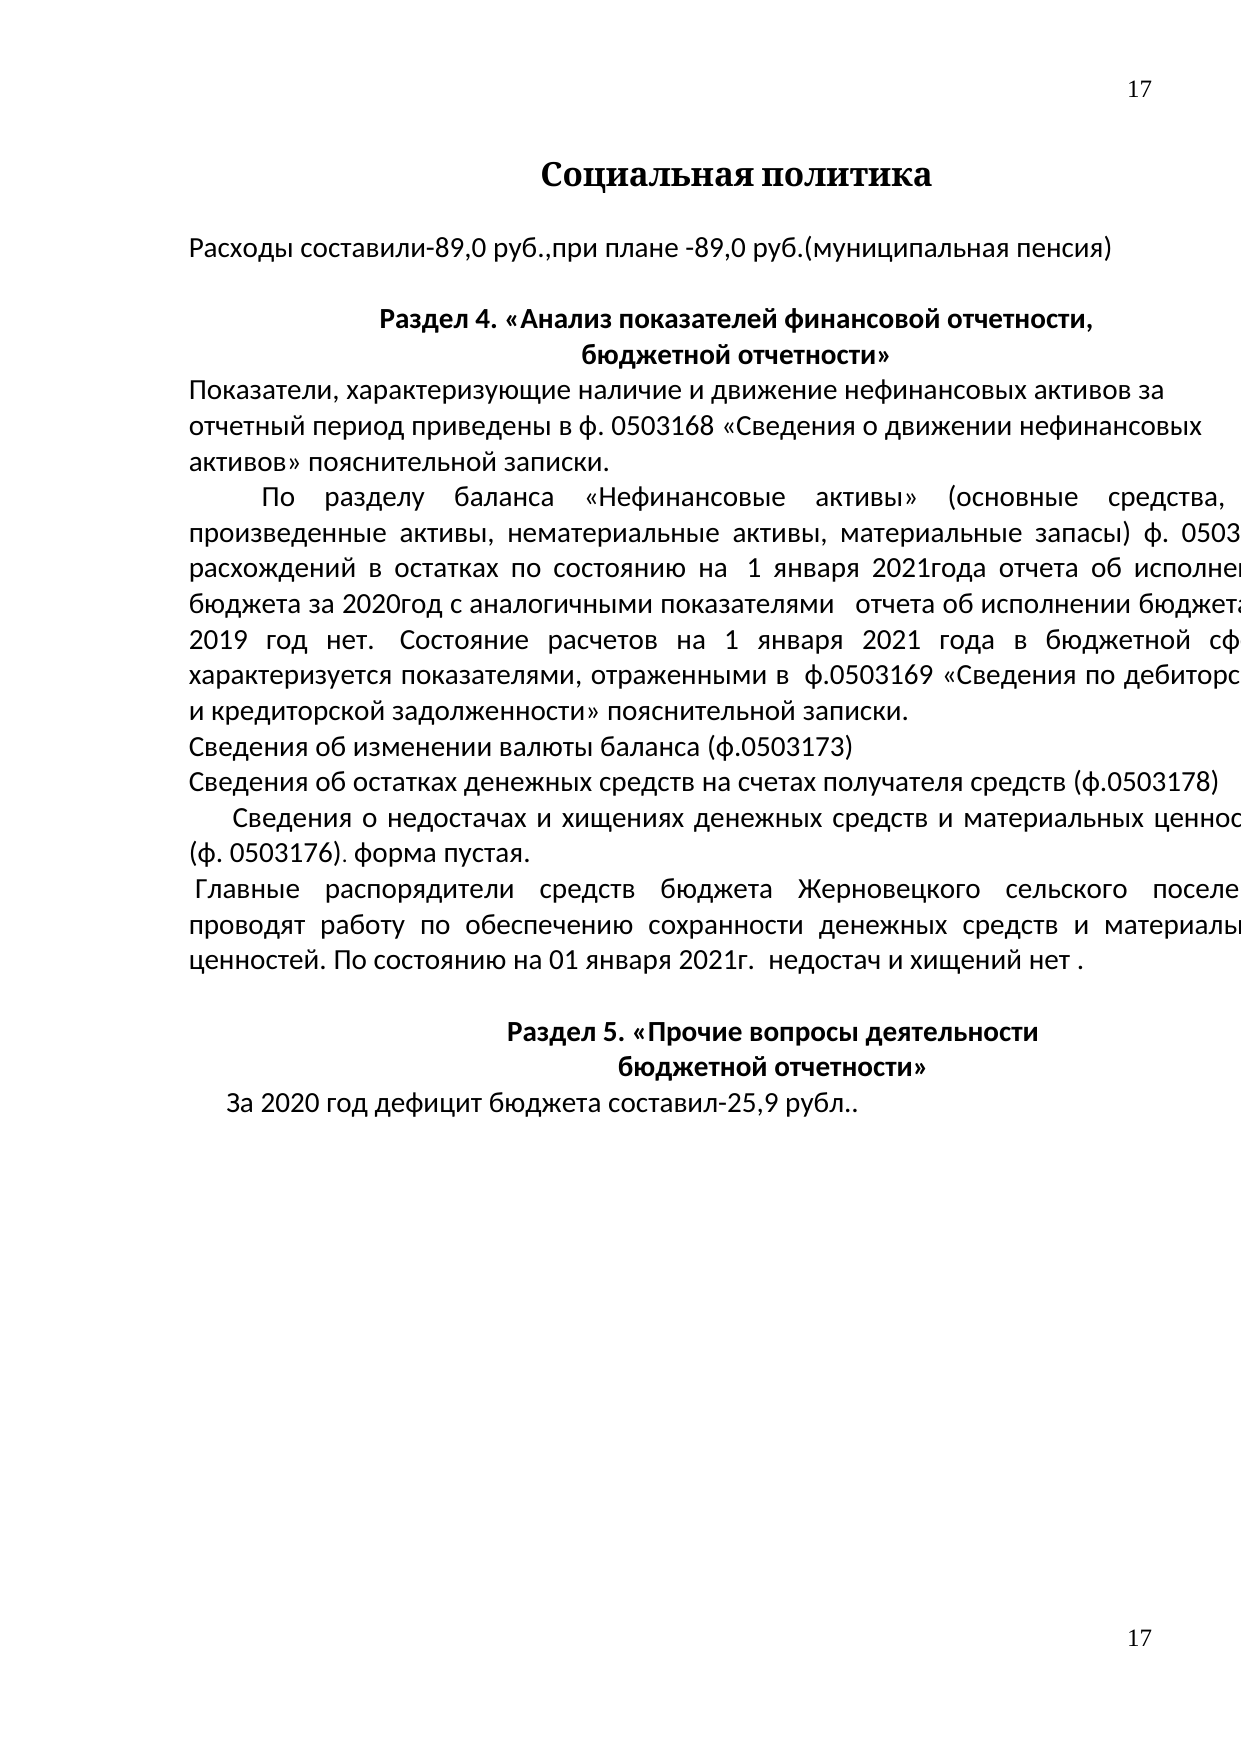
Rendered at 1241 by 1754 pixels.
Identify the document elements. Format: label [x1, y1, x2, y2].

table_header [177, 131, 1240, 1262]
